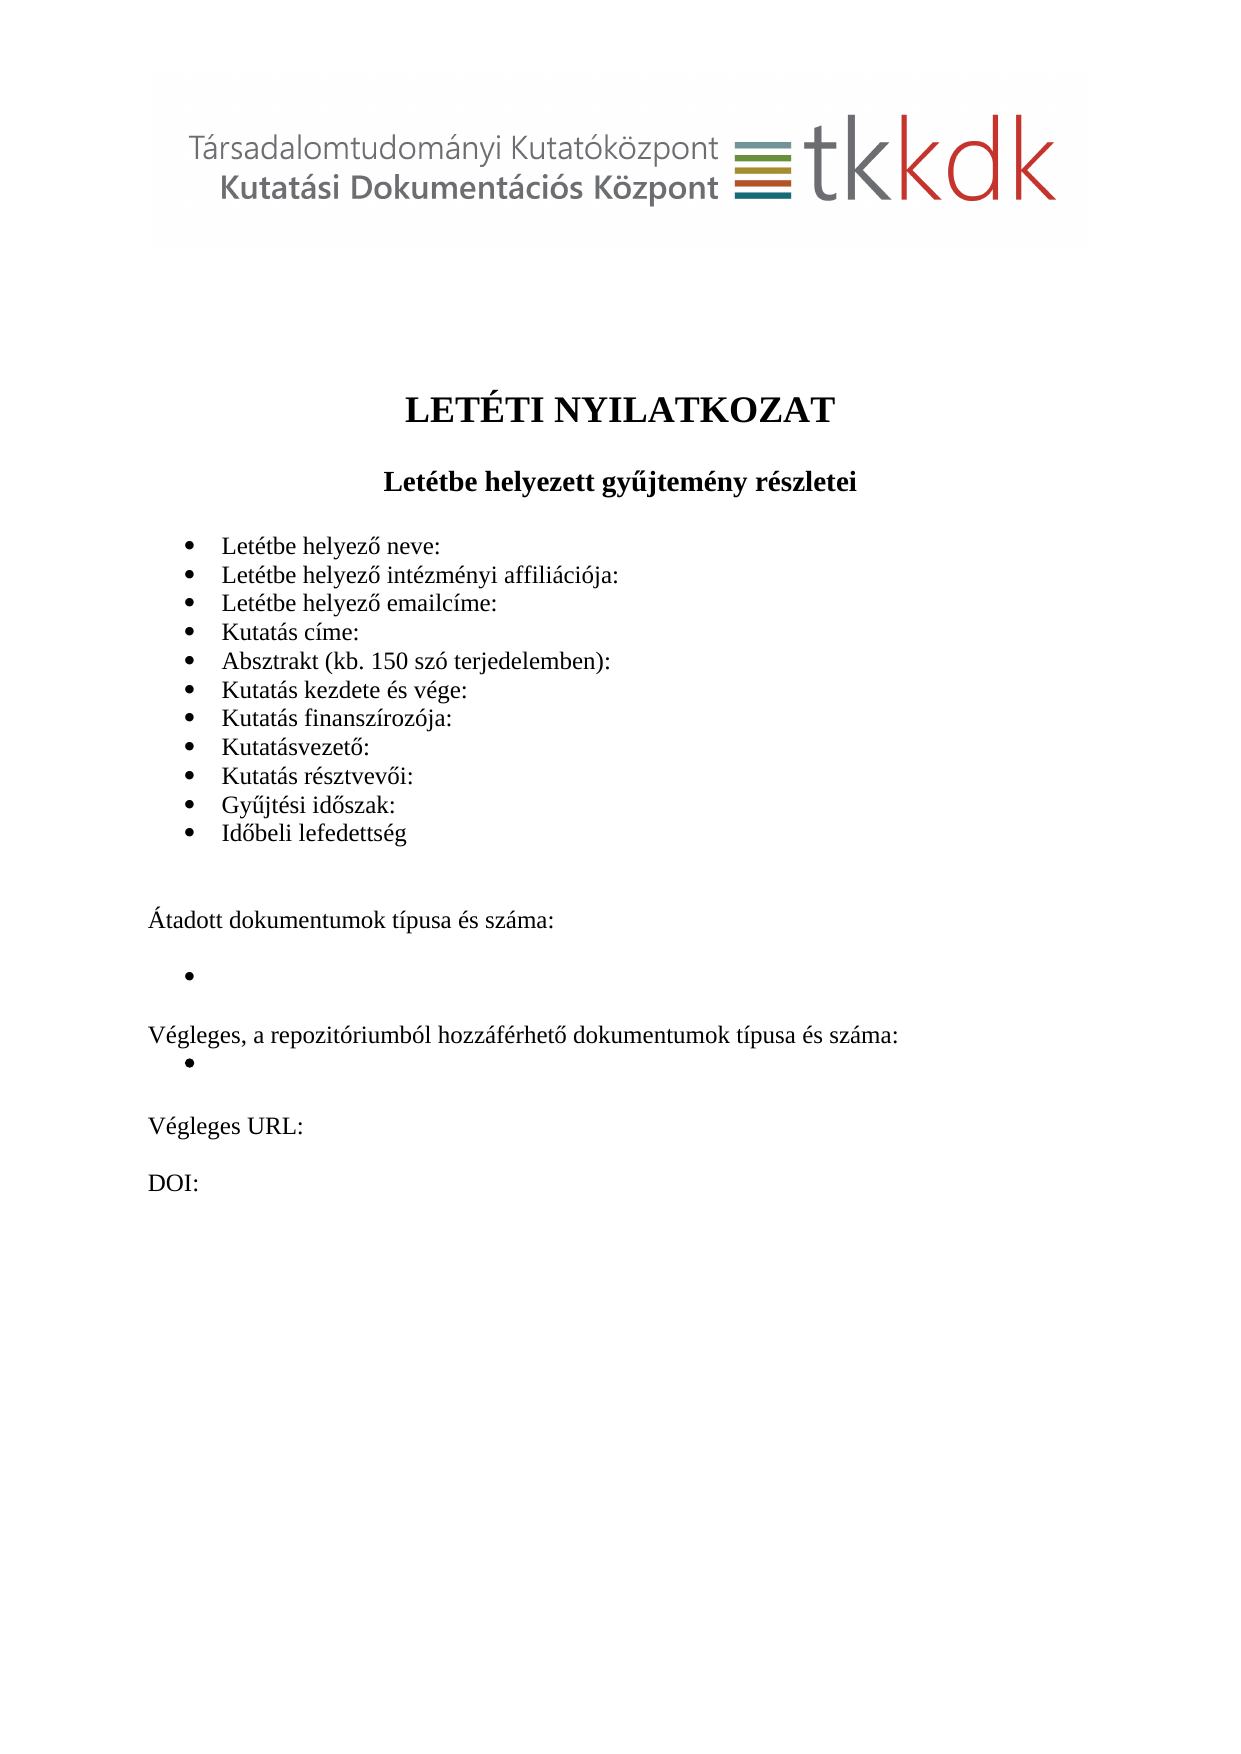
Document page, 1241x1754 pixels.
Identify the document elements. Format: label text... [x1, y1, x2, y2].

picture [147, 73, 1093, 253]
text Letétbe helyezett gyűjtemény részletei [148, 464, 1093, 497]
list Időbeli lefedettség [185, 818, 1093, 847]
list Kutatásvezető: [185, 732, 1093, 761]
list Gyűjtési időszak: [185, 790, 1093, 818]
list Letétbe helyező neve: [185, 531, 1093, 560]
list Kutatás kezdete és vége: [185, 675, 1093, 703]
list Letétbe helyező emailcíme: [185, 588, 1093, 617]
list Kutatás résztvevői: [185, 761, 1093, 790]
text LETÉTI NYILATKOZAT [148, 387, 1093, 430]
list Absztrakt (kb. 150 szó terjedelemben): [185, 646, 1093, 675]
text Átadott dokumentumok típusa és száma: [148, 905, 1093, 933]
text Végleges URL: [148, 1111, 1093, 1139]
list Kutatás címe: [185, 617, 1093, 646]
list Kutatás finanszírozója: [185, 703, 1093, 732]
text Végleges, a repozitóriumból hozzáférhető dokumentumok típusa és száma: [148, 1020, 1093, 1048]
text DOI: [148, 1168, 1093, 1197]
list Letétbe helyező intézményi affiliációja: [185, 560, 1093, 588]
